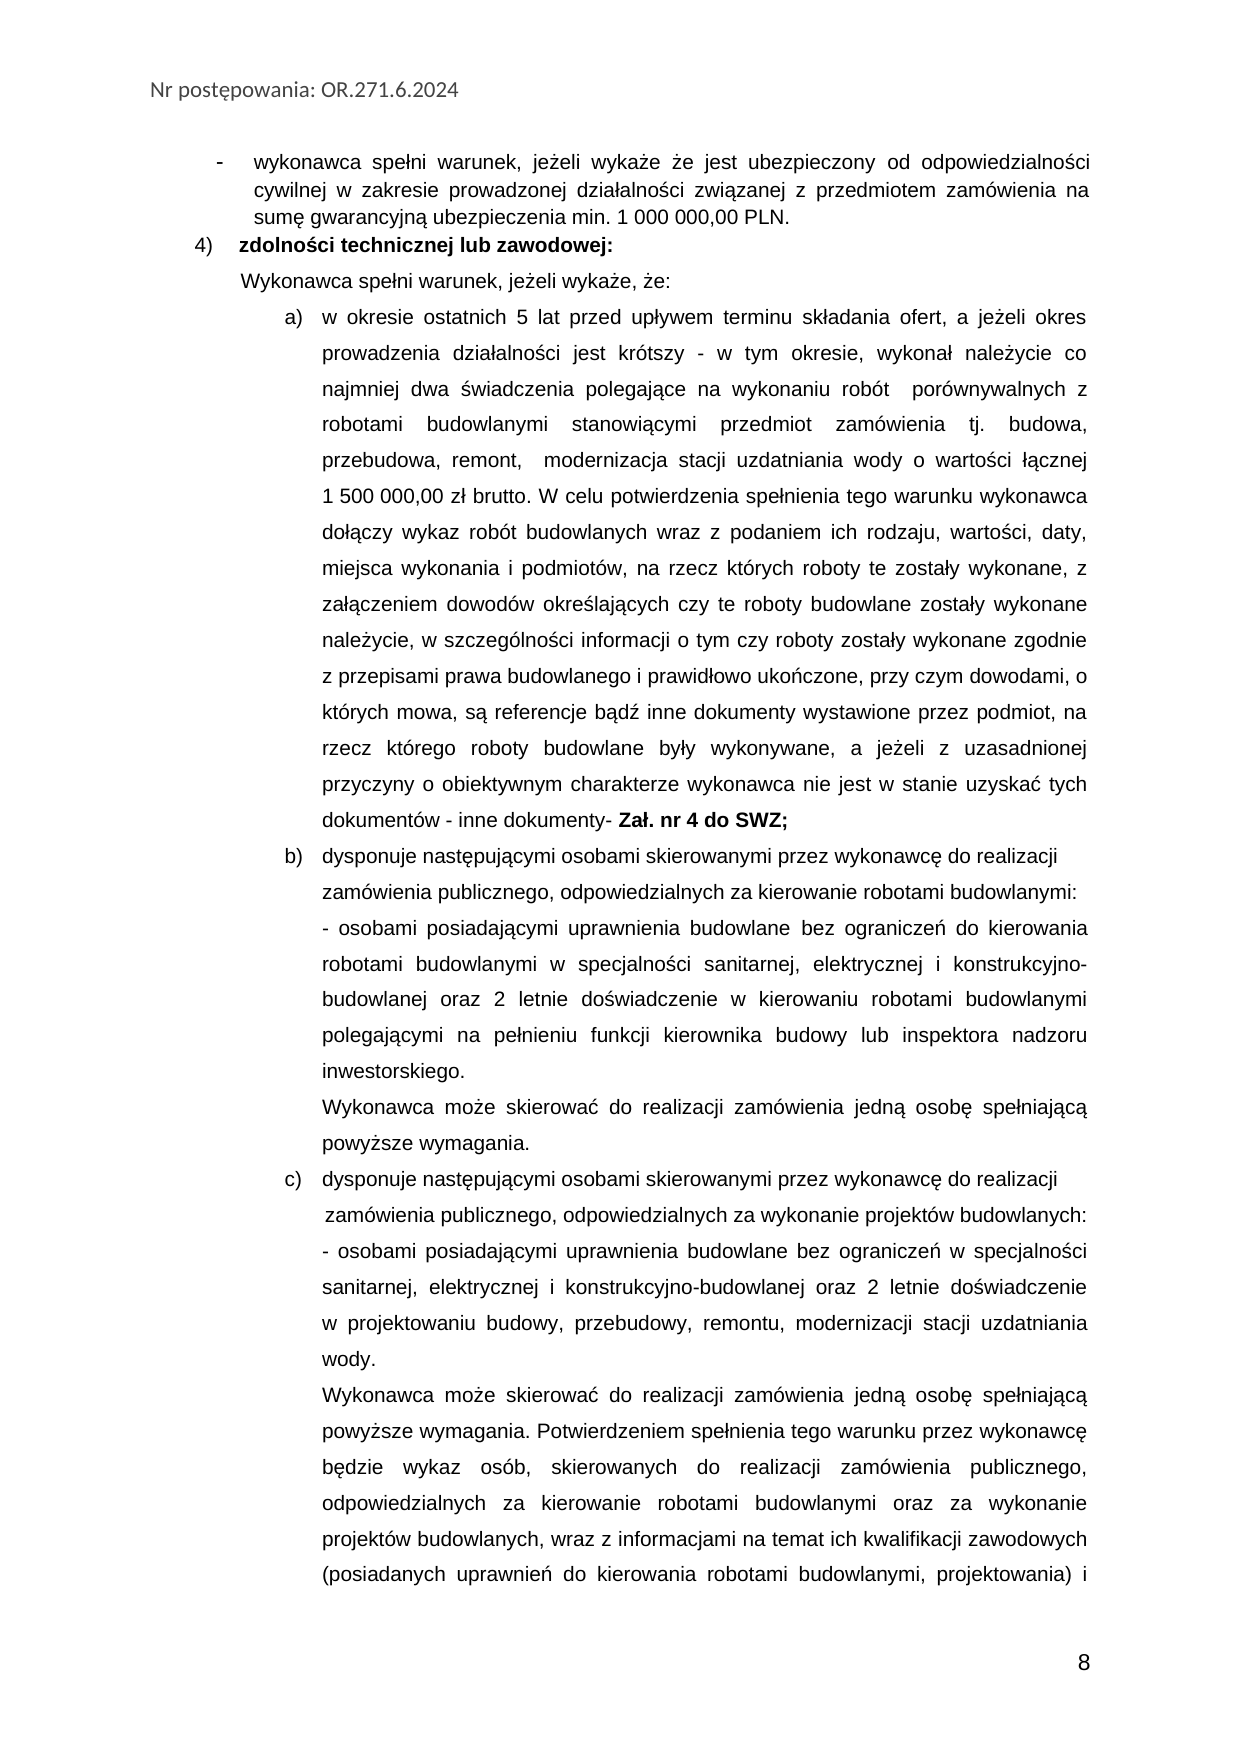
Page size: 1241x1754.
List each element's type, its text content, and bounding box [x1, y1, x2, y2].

list wykonawca spełni warunek, jeżeli wykaże że jest ubezpieczony od odpowiedzialności cywilnej w zakresie prowadzonej działalności związanej z przedmiotem zamówienia na sumę gwarancyjną ubezpieczenia min. 1 000 000,00 PLN. [216, 150, 1090, 229]
list zdolności technicznej lub zawodowej: [194, 233, 1088, 257]
list zamówienia publicznego, odpowiedzialnych za kierowanie robotami budowlanymi: [322, 879, 1088, 903]
list Wykonawca może skierować do realizacji zamówienia jedną osobę spełniającą powyższe wymagania. [322, 1095, 1088, 1155]
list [322, 1383, 1088, 1586]
list - osobami posiadającymi uprawnienia budowlane bez ograniczeń do kierowania robotami budowlanymi w specjalności sanitarnej, elektrycznej i konstrukcyjno-budowlanej oraz 2 letnie doświadczenie w kierowaniu robotami budowlanymi polegającymi na pełnieniu funkcji kierownika budowy lub inspektora nadzoru inwestorskiego. [322, 915, 1088, 1083]
text zamówienia publicznego, odpowiedzialnych za wykonanie projektów budowlanych: [284, 1203, 1088, 1227]
list dysponuje następującymi osobami skierowanymi przez wykonawcę do realizacji [284, 843, 1088, 867]
list dysponuje następującymi osobami skierowanymi przez wykonawcę do realizacji [284, 1167, 1088, 1191]
text Wykonawca spełni warunek, jeżeli wykaże, że: [240, 268, 1088, 292]
list - osobami posiadającymi uprawnienia budowlane bez ograniczeń w specjalności sanitarnej, elektrycznej i konstrukcyjno-budowlanej oraz 2 letnie doświadczenie w projektowaniu budowy, przebudowy, remontu, modernizacji stacji uzdatniania wody. [322, 1239, 1088, 1371]
list w okresie ostatnich 5 lat przed upływem terminu składania ofert, a jeżeli okres prowadzenia działalności jest krótszy - w tym okresie, wykonał należycie co najmniej dwa świadczenia polegające na wykonaniu robót porównywalnych z robotami budowlanymi stanowiącymi przedmiot zamówienia tj. budowa, przebudowa, remont, modernizacja stacji uzdatniania wody o wartości łącznej 1 500 000,00 zł brutto. W celu potwierdzenia spełnienia tego warunku wykonawca dołączy wykaz robót budowlanych wraz z podaniem ich rodzaju, wartości, daty, miejsca wykonania i podmiotów, na rzecz których roboty te zostały wykonane, z załączeniem dowodów określających czy te roboty budowlane zostały wykonane należycie, w szczególności informacji o tym czy roboty zostały wykonane zgodnie z przepisami prawa budowlanego i prawidłowo ukończone, przy czym dowodami, o których mowa, są referencje bądź inne dokumenty wystawione przez podmiot, na rzecz którego roboty budowlane były wykonywane, a jeżeli z uzasadnionej przyczyny o obiektywnym charakterze wykonawca nie jest w stanie uzyskać tych dokumentów - inne dokumenty- Zał. nr 4 do SWZ; [284, 304, 1088, 832]
